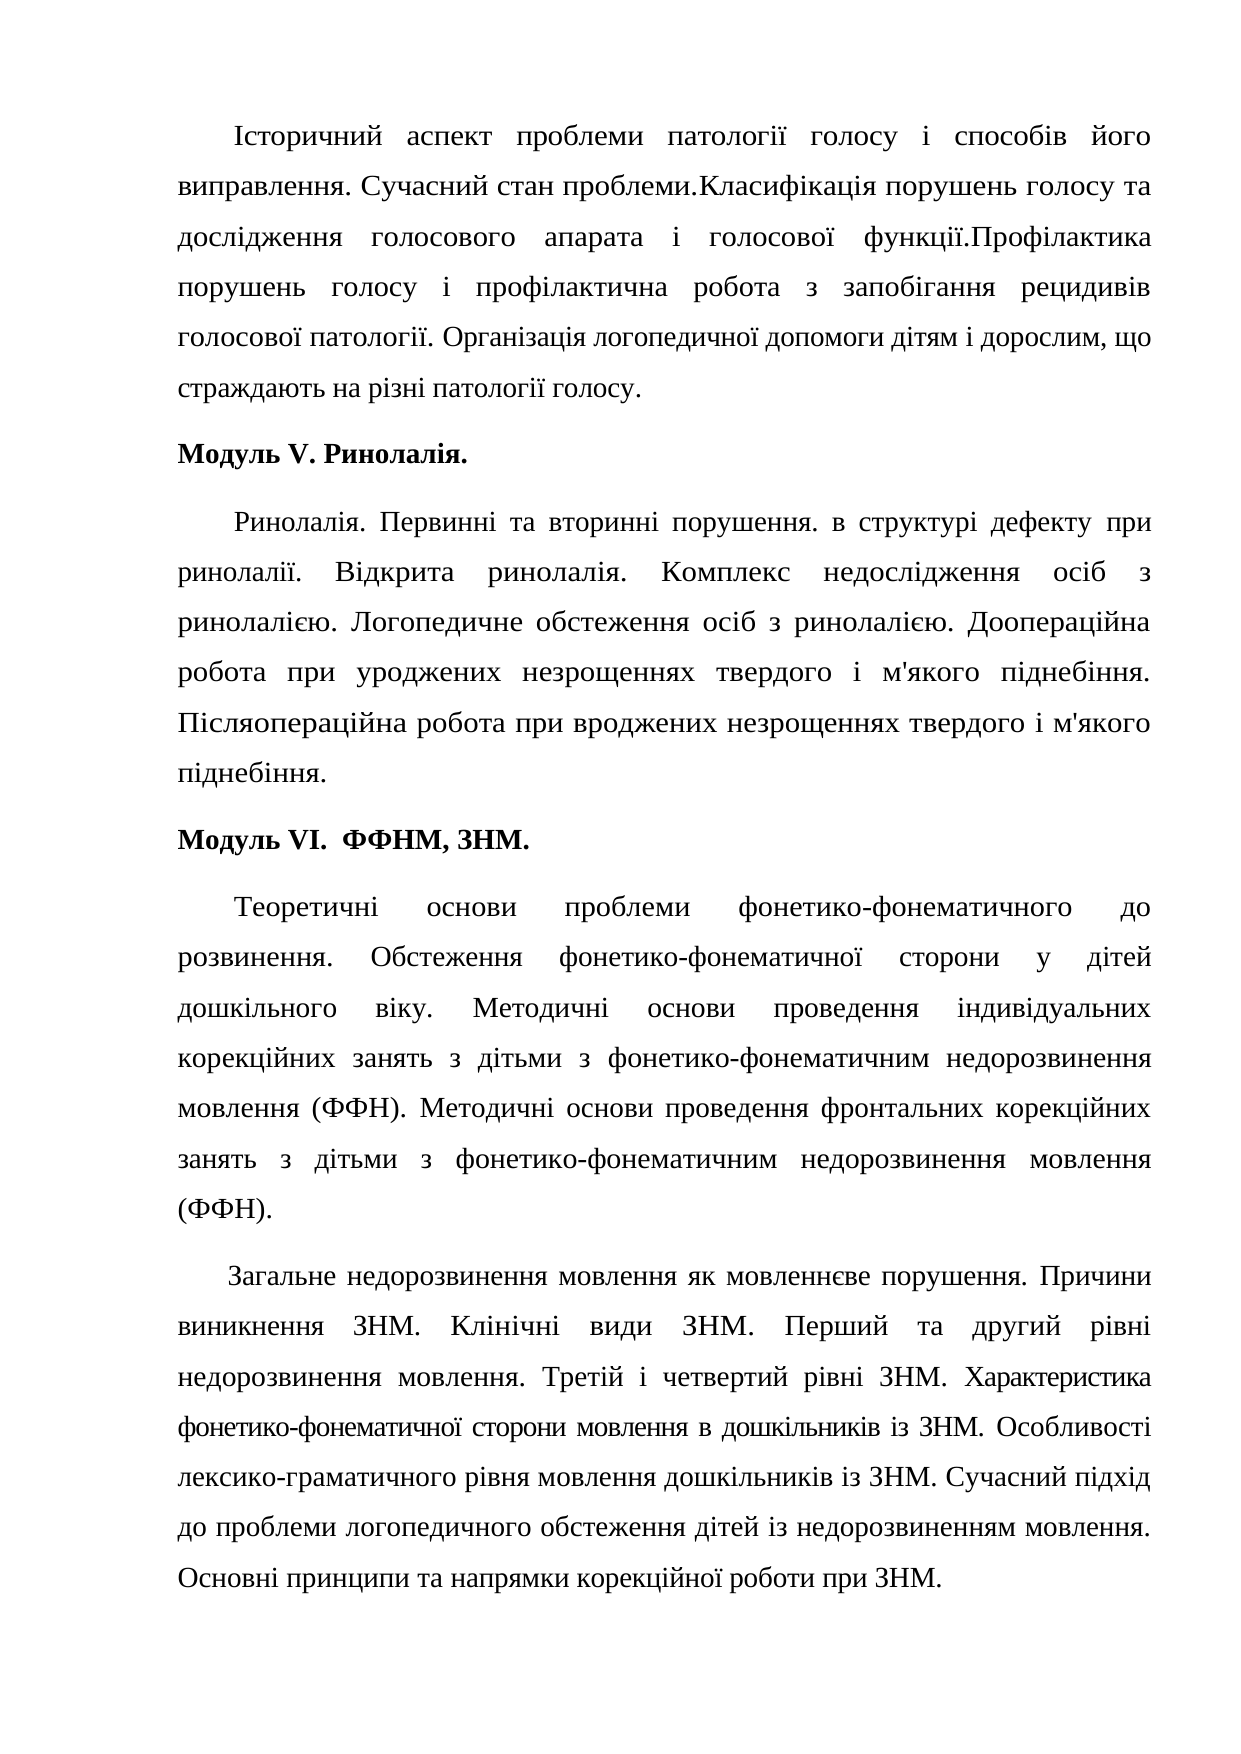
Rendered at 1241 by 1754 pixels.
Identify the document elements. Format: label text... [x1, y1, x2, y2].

text Теоретичні основи проблеми фонетико-фонематичного до розвинення. Обстеження фонетико-фонематичної сторони у дітей дошкільного віку. Методичні основи проведення індивідуальних корекційних занять з дітьми з фонетико-фонематичним недорозвинення мовлення (ФФН). Методичні основи проведення фронтальних корекційних занять з дітьми з фонетико-фонематичним недорозвинення мовлення (ФФН). [177, 889, 1152, 1224]
text Історичний аспект проблеми патології голосу і способів його виправлення. Сучасний стан проблеми.Класифікація порушень голосу та дослідження голосового апарата і голосової функції.Профілактика порушень голосу і профілактична робота з запобігання рецидивів голосової патології. Організація логопедичної допомоги дітям і дорослим, що страждають на різні патології голосу. [177, 118, 1152, 403]
text Модуль V. Ринолалія. [177, 437, 1152, 470]
text Ринолалія. Первинні та вторинні порушення. в структурі дефекту при ринолалії. Відкрита ринолалія. Комплекс недослідження осіб з ринолалією. Логопедичне обстеження осіб з ринолалією. Доопераційна робота при уроджених незрощеннях твердого і м'якого піднебіння. Післяопераційна робота при вроджених незрощеннях твердого і м'якого піднебіння. [177, 504, 1152, 789]
text Загальне недорозвинення мовлення як мовленнєве порушення. Причини виникнення ЗНМ. Клінічні види ЗНМ. Перший та другий рівні недорозвинення мовлення. Третій і четвертий рівні ЗНМ. Характеристика фонетико-фонематичної сторони мовлення в дошкільників із ЗНМ. Особливості лексико-граматичного рівня мовлення дошкільників із ЗНМ. Сучасний підхід до проблеми логопедичного обстеження дітей із недорозвиненням мовлення. Основні принципи та напрямки корекційної роботи при ЗНМ. [177, 1258, 1152, 1593]
text Модуль VІ. ФФНМ, ЗНМ. [177, 822, 1152, 856]
